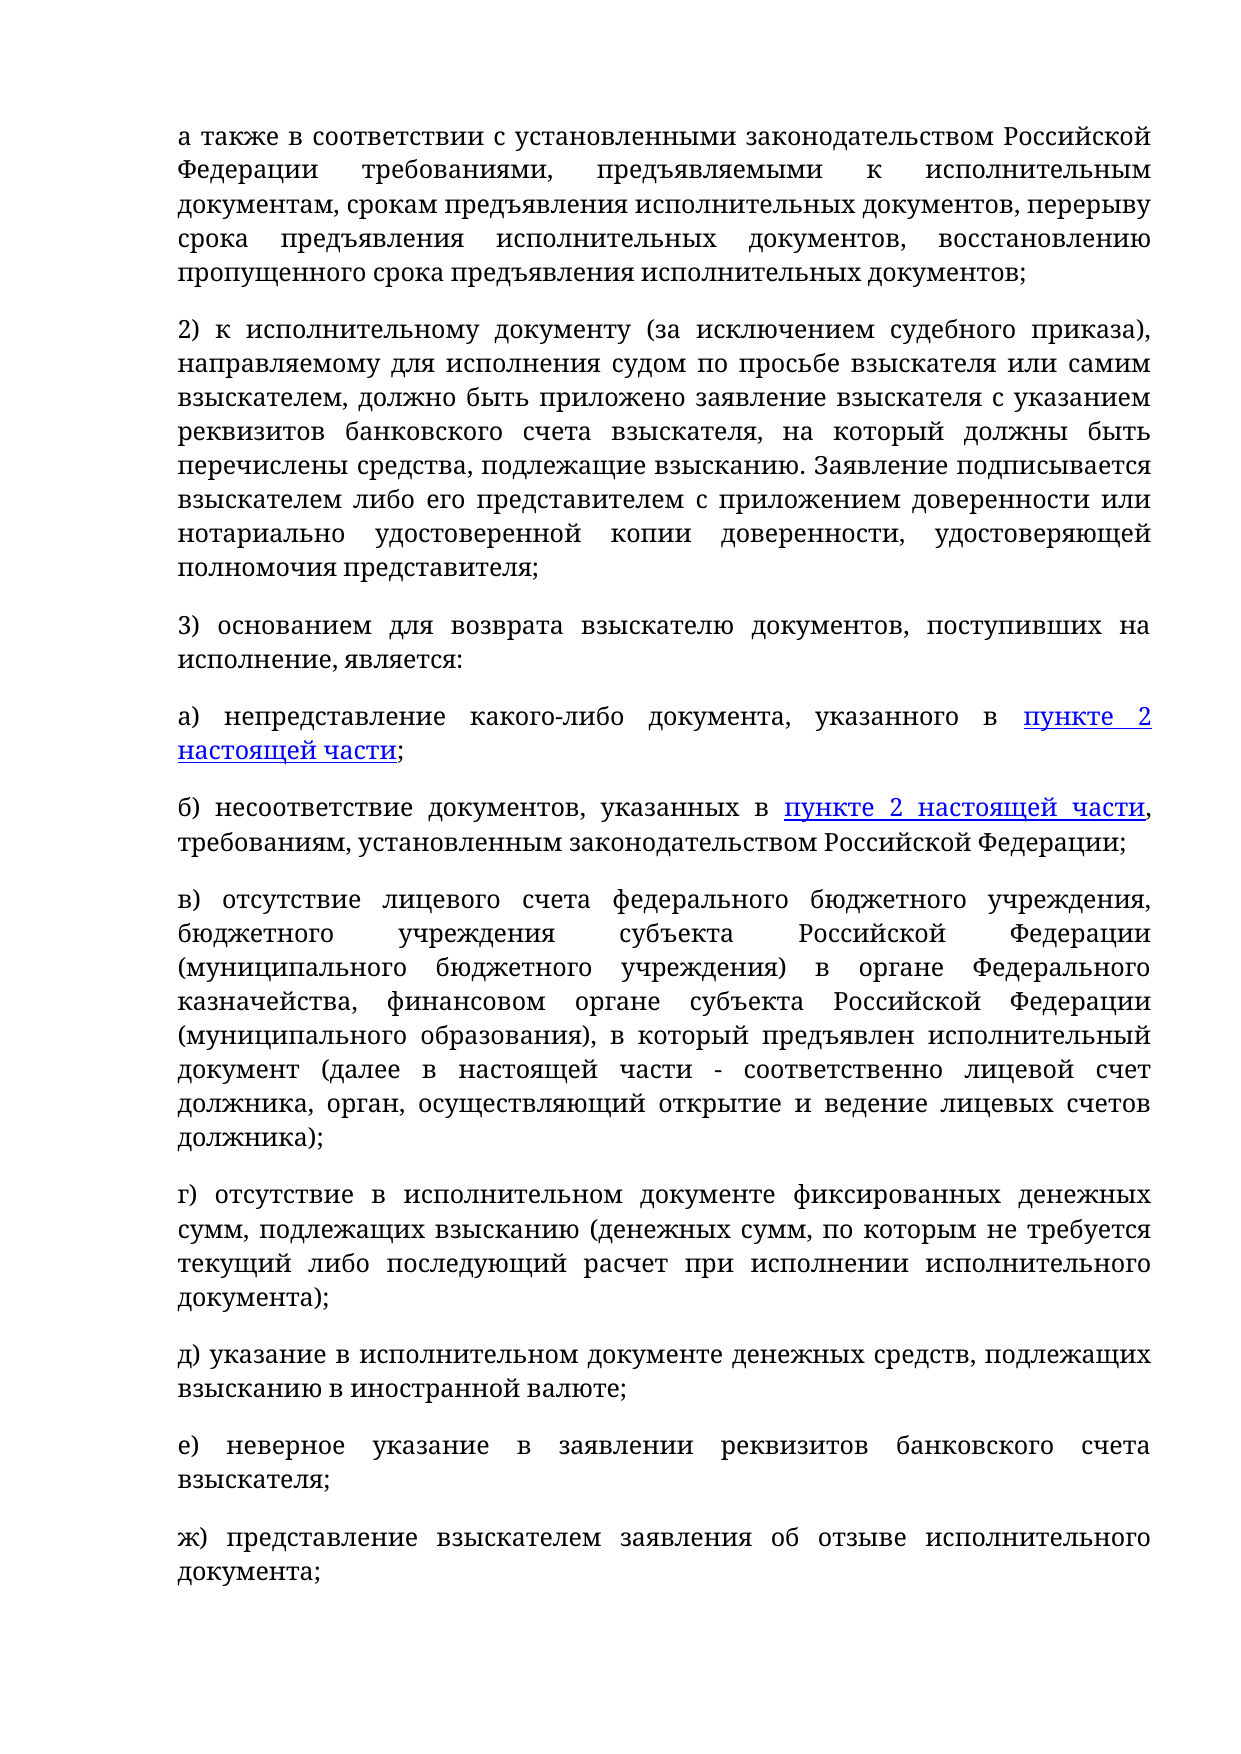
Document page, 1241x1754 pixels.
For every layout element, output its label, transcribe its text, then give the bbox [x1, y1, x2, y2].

text в) отсутствие лицевого счета федерального бюджетного учреждения, бюджетного учреждения субъекта Российской Федерации (муниципального бюджетного учреждения) в органе Федерального казначейства, финансовом органе субъекта Российской Федерации (муниципального образования), в который предъявлен исполнительный документ (далее в настоящей части - соответственно лицевой счет должника, орган, осуществляющий открытие и ведение лицевых счетов должника); [177, 881, 1152, 1154]
text д) указание в исполнительном документе денежных средств, подлежащих взысканию в иностранной валюте; [177, 1337, 1152, 1405]
text а) непредставление какого-либо документа, указанного в пункте 2 настоящей части; [177, 699, 1152, 767]
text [177, 118, 1152, 288]
text 3) основанием для возврата взыскателю документов, поступивших на исполнение, является: [177, 607, 1152, 676]
text 2) к исполнительному документу (за исключением судебного приказа), направляемому для исполнения судом по просьбе взыскателя или самим взыскателем, должно быть приложено заявление взыскателя с указанием реквизитов банковского счета взыскателя, на который должны быть перечислены средства, подлежащие взысканию. Заявление подписывается взыскателем либо его представителем с приложением доверенности или нотариально удостоверенной копии доверенности, удостоверяющей полномочия представителя; [177, 312, 1152, 584]
text б) несоответствие документов, указанных в пункте 2 настоящей части, требованиям, установленным законодательством Российской Федерации; [177, 790, 1152, 858]
text ж) представление взыскателем заявления об отзыве исполнительного документа; [177, 1519, 1152, 1587]
text г) отсутствие в исполнительном документе фиксированных денежных сумм, подлежащих взысканию (денежных сумм, по которым не требуется текущий либо последующий расчет при исполнении исполнительного документа); [177, 1177, 1152, 1313]
text е) неверное указание в заявлении реквизитов банковского счета взыскателя; [177, 1428, 1152, 1496]
